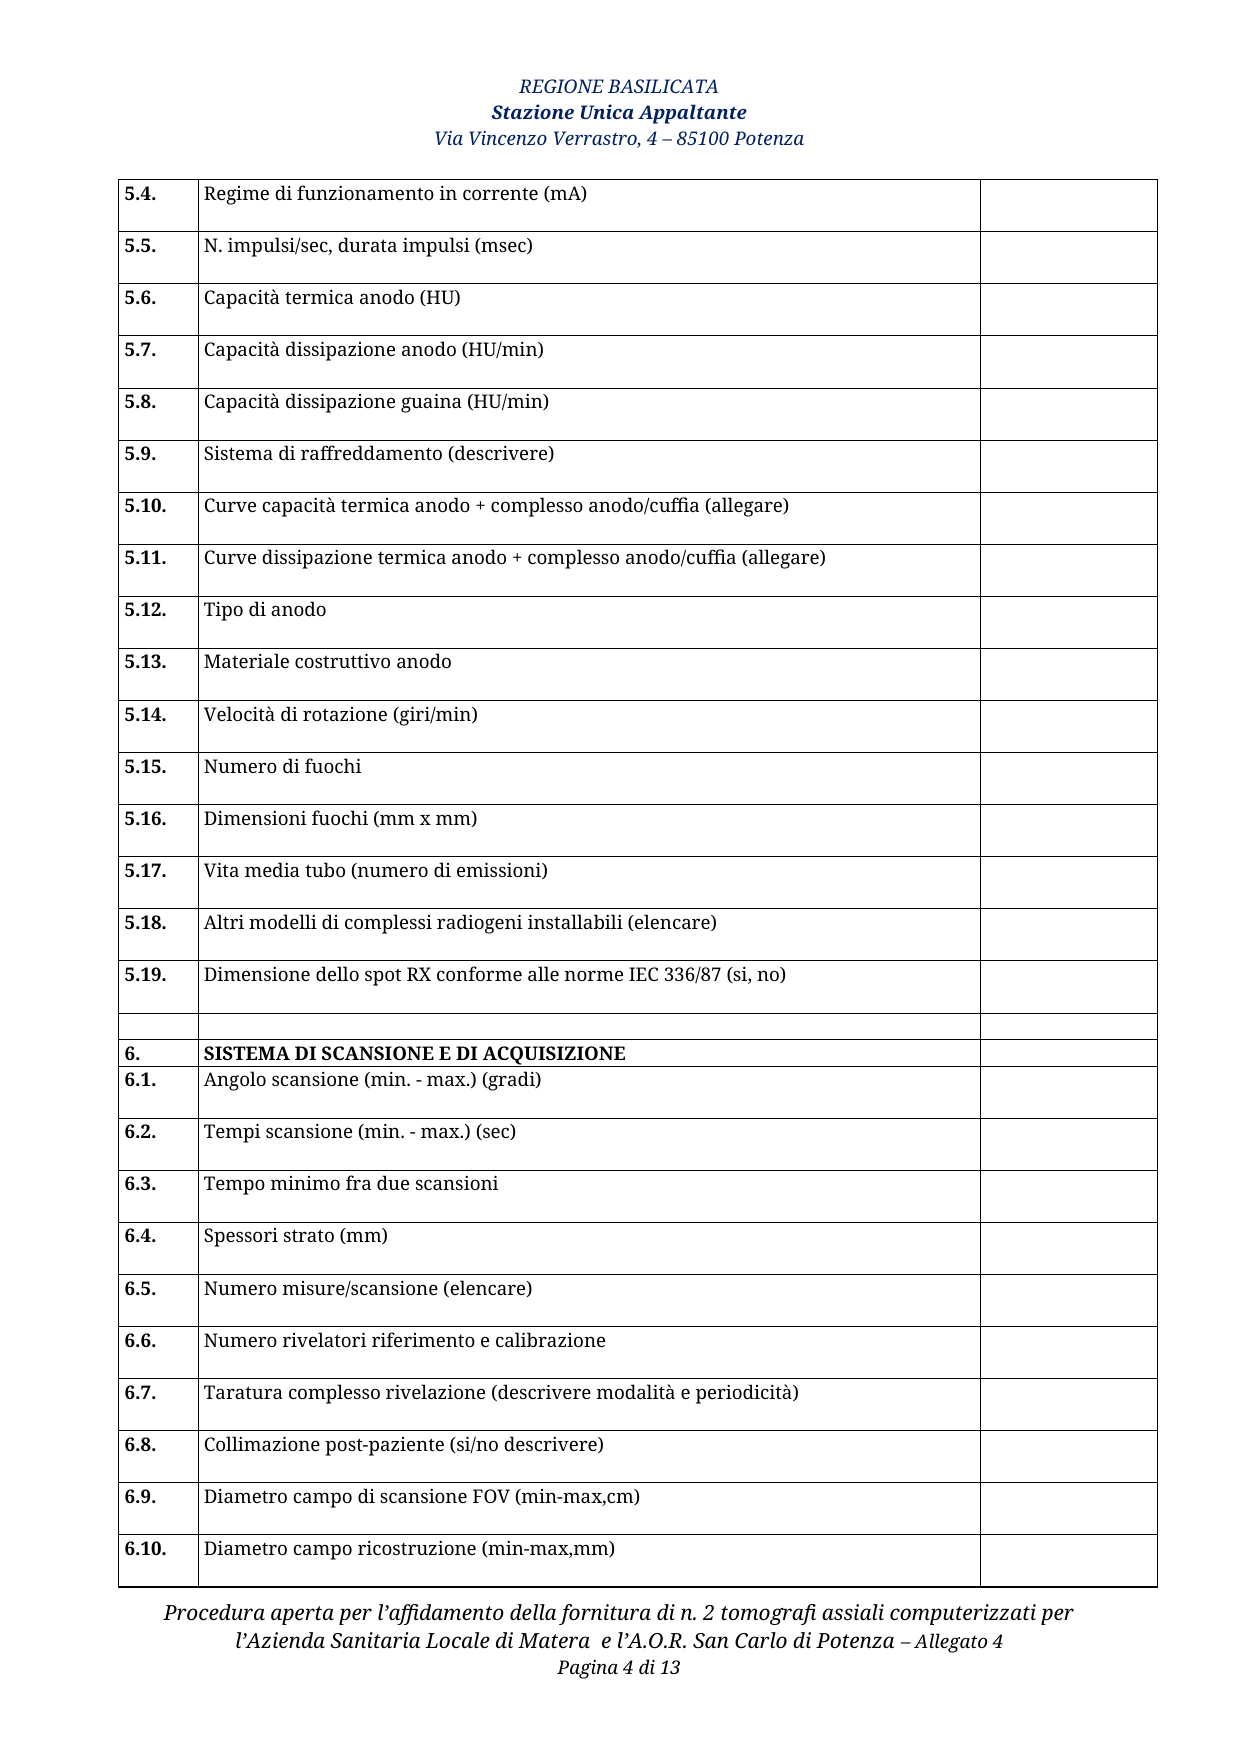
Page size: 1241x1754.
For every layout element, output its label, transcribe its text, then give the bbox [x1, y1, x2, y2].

table_cell [119, 1014, 198, 1039]
table_cell [981, 1483, 1157, 1534]
table_cell Capacità dissipazione guaina (HU/min) [199, 389, 980, 439]
table_cell [981, 336, 1157, 387]
table_cell [981, 1014, 1157, 1039]
table_cell [981, 649, 1157, 700]
table_cell [981, 545, 1157, 596]
table_cell [119, 1535, 198, 1586]
table_cell [119, 1067, 198, 1118]
table_cell Materiale costruttivo anodo [199, 649, 980, 700]
table_cell [981, 232, 1157, 283]
table_cell [981, 1379, 1157, 1430]
table_cell Diametro campo ricostruzione (min-max,mm) [199, 1535, 980, 1586]
table_cell [981, 180, 1157, 231]
table_cell Tipo di anodo [199, 597, 980, 648]
table_cell Dimensioni fuochi (mm x mm) [199, 805, 980, 856]
table_cell [981, 389, 1157, 439]
table_cell N. impulsi/sec, durata impulsi (msec) [199, 232, 980, 283]
table_cell [119, 1483, 198, 1534]
table_cell Numero di fuochi [199, 753, 980, 804]
table_cell Curve capacità termica anodo + complesso anodo/cuffia (allegare) [199, 493, 980, 544]
table_cell [119, 649, 198, 700]
table_cell [119, 336, 198, 387]
table_cell Dimensione dello spot RX conforme alle norme IEC 336/87 (si, no) [199, 961, 980, 1012]
table_cell [119, 701, 198, 752]
table_cell [981, 1171, 1157, 1222]
table_cell [119, 493, 198, 544]
table_cell [981, 1535, 1157, 1586]
table_cell Velocità di rotazione (giri/min) [199, 701, 980, 752]
table_cell [981, 857, 1157, 908]
table_cell [119, 597, 198, 648]
table_cell [119, 1275, 198, 1326]
table_cell [199, 1014, 980, 1039]
table_cell [981, 961, 1157, 1012]
table_cell [119, 909, 198, 960]
table_cell [981, 1040, 1157, 1066]
table_cell [981, 753, 1157, 804]
table_cell [119, 441, 198, 492]
table_cell [981, 284, 1157, 335]
table_cell [119, 389, 198, 439]
table_cell [981, 805, 1157, 856]
table_cell [119, 545, 198, 596]
table_cell Capacità termica anodo (HU) [199, 284, 980, 335]
table_cell Altri modelli di complessi radiogeni installabili (elencare) [199, 909, 980, 960]
table_cell [119, 805, 198, 856]
table_cell [119, 284, 198, 335]
table_cell [119, 180, 198, 231]
table_cell [981, 597, 1157, 648]
table_cell [981, 493, 1157, 544]
table_cell [119, 1223, 198, 1274]
table_cell [981, 701, 1157, 752]
table_cell Tempo minimo fra due scansioni [199, 1171, 980, 1222]
table_cell [981, 1275, 1157, 1326]
table_cell Capacità dissipazione anodo (HU/min) [199, 336, 980, 387]
table_cell [119, 232, 198, 283]
table_cell [981, 441, 1157, 492]
table_cell [981, 1119, 1157, 1170]
table_cell [119, 1171, 198, 1222]
table_cell [981, 1223, 1157, 1274]
table_cell [119, 857, 198, 908]
table_cell Collimazione post-paziente (si/no descrivere) [199, 1431, 980, 1482]
table_cell [119, 1431, 198, 1482]
table_cell Sistema di raffreddamento (descrivere) [199, 441, 980, 492]
table_cell [981, 909, 1157, 960]
table_cell Taratura complesso rivelazione (descrivere modalità e periodicità) [199, 1379, 980, 1430]
table_cell [119, 753, 198, 804]
table_cell Curve dissipazione termica anodo + complesso anodo/cuffia (allegare) [199, 545, 980, 596]
table_cell [119, 1119, 198, 1170]
table_cell [981, 1431, 1157, 1482]
table_cell [119, 1040, 198, 1066]
table_cell Angolo scansione (min. - max.) (gradi) [199, 1067, 980, 1118]
table_cell Spessori strato (mm) [199, 1223, 980, 1274]
table_cell [119, 961, 198, 1012]
table_cell Numero rivelatori riferimento e calibrazione [199, 1327, 980, 1378]
table_cell Vita media tubo (numero di emissioni) [199, 857, 980, 908]
table_cell SISTEMA DI SCANSIONE E DI ACQUISIZIONE [199, 1040, 980, 1066]
table_cell Numero misure/scansione (elencare) [199, 1275, 980, 1326]
table_cell [119, 1327, 198, 1378]
table_cell Tempi scansione (min. - max.) (sec) [199, 1119, 980, 1170]
table_cell [981, 1067, 1157, 1118]
table_cell Diametro campo di scansione FOV (min-max,cm) [199, 1483, 980, 1534]
table_cell Regime di funzionamento in corrente (mA) [199, 180, 980, 231]
table_cell [981, 1327, 1157, 1378]
table_cell [119, 1379, 198, 1430]
